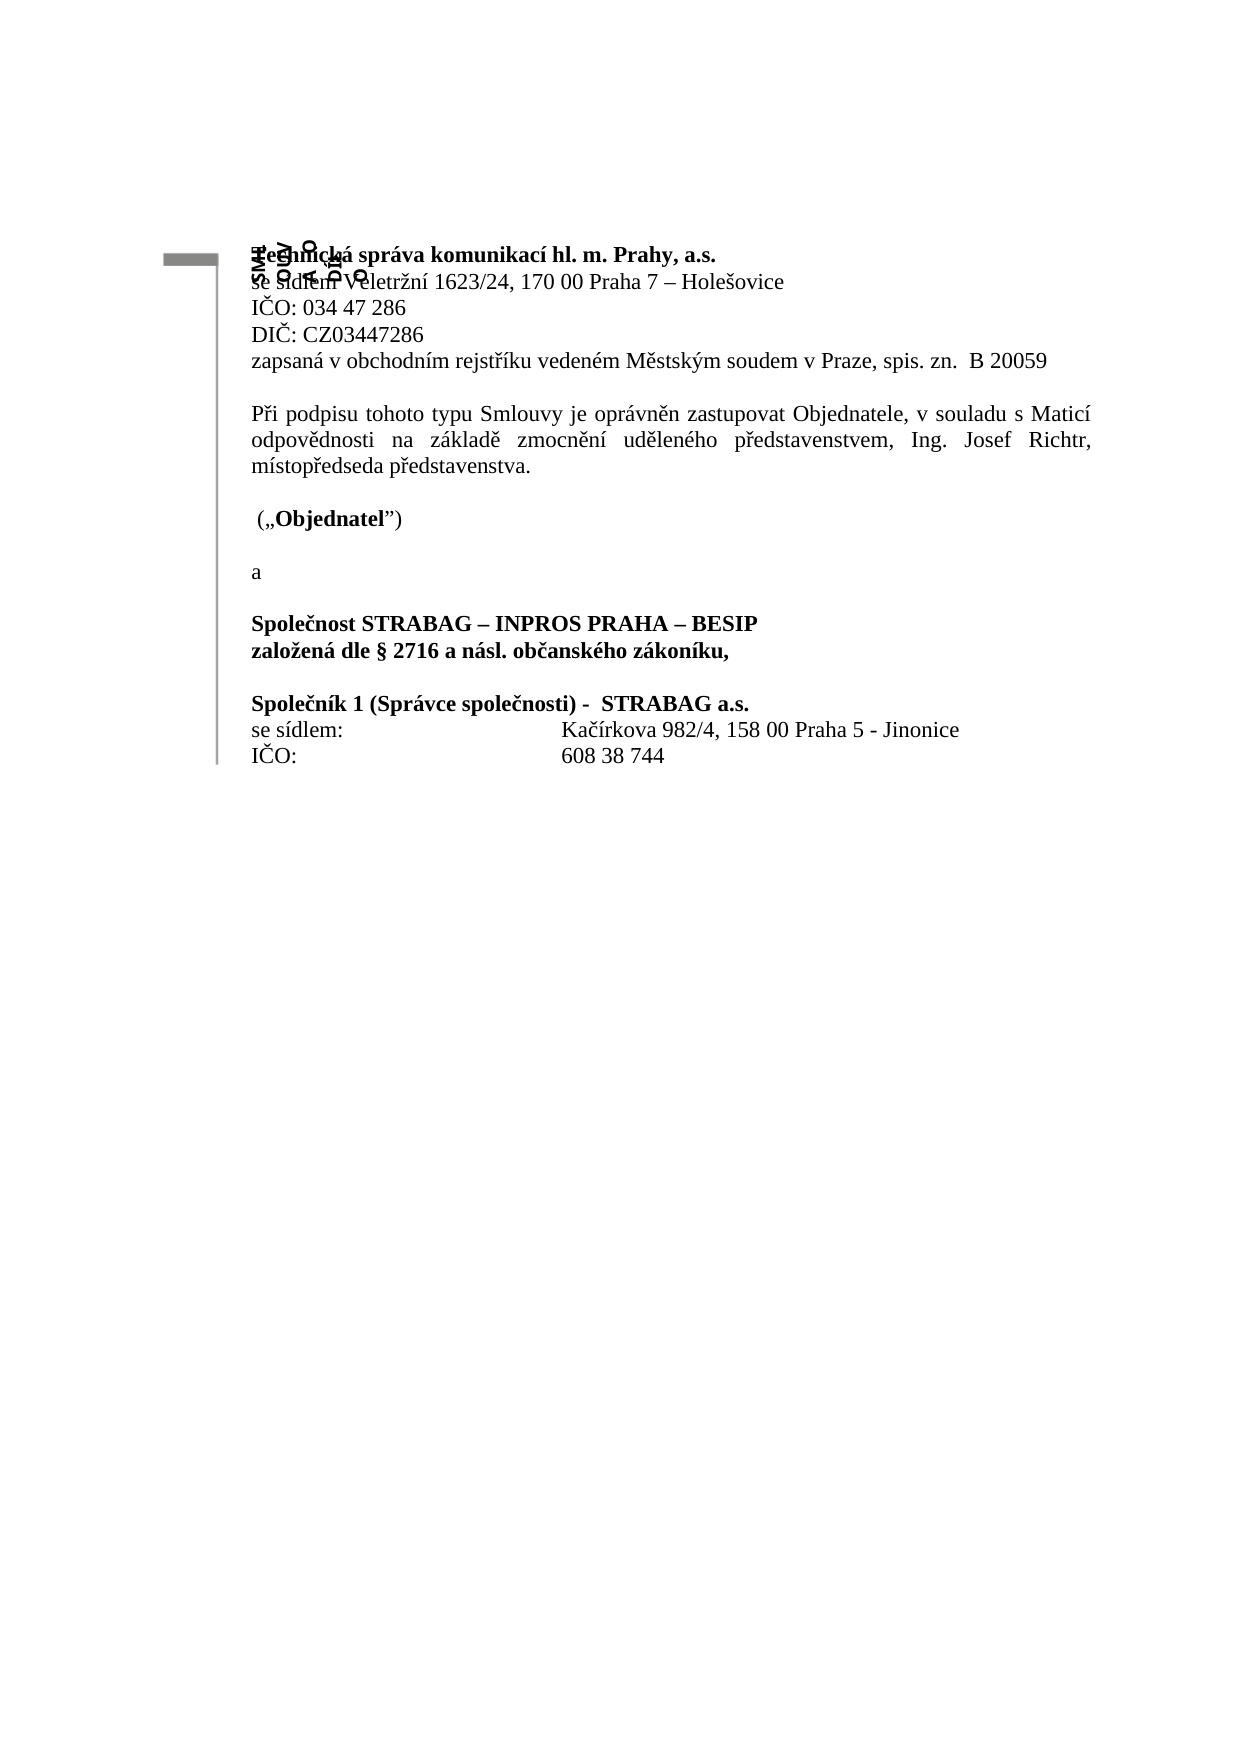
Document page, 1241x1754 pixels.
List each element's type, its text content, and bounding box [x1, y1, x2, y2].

text Společnost STRABAG – INPROS PRAHA – BESIP [251, 611, 1092, 637]
text Technická správa komunikací hl. m. Prahy, a.s. [251, 242, 1092, 268]
text („Objednatel”) [251, 505, 1092, 531]
text se sídlem: Kačírkova 982/4, 158 00 Praha 5 - Jinonice [251, 716, 1092, 742]
picture [42, 134, 222, 765]
text a [251, 558, 1092, 584]
text zapsaná v obchodním rejstříku vedeném Městským soudem v Praze, spis. zn. B 20059 [251, 347, 1092, 373]
text se sídlem Veletržní 1623/24, 170 00 Praha 7 – Holešovice IČO: 034 47 286 [251, 268, 1092, 321]
text Společník 1 (Správce společnosti) - STRABAG a.s. [251, 689, 1092, 716]
text DIČ: CZ03447286 [251, 321, 1092, 347]
text Při podpisu tohoto typu Smlouvy je oprávněn zastupovat Objednatele, v souladu s Maticí odpovědnosti na základě zmocnění uděleného představenstvem, Ing. Josef Richtr, místopředseda představenstva. [251, 400, 1092, 479]
text založená dle § 2716 a násl. občanského zákoníku, [251, 637, 1092, 663]
text IČO: 608 38 744 [251, 742, 1092, 769]
